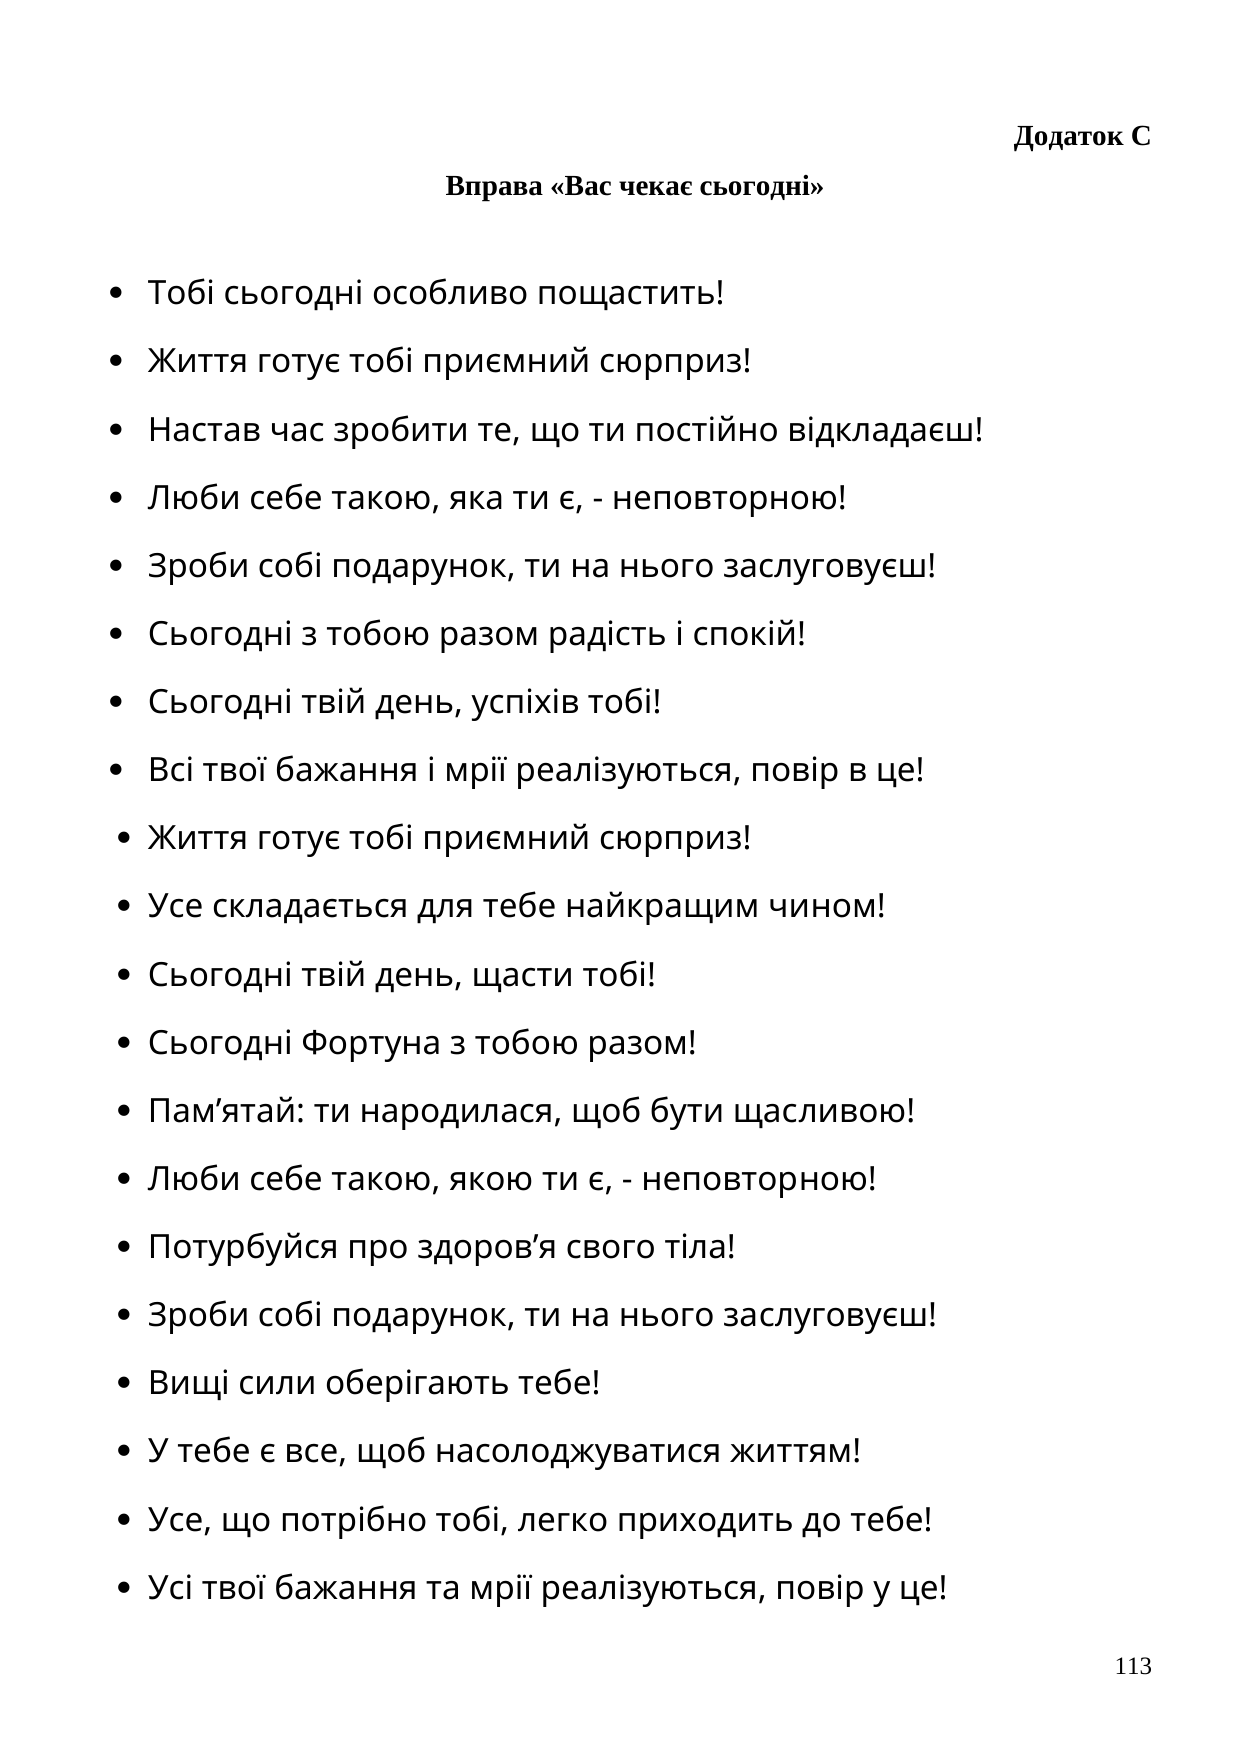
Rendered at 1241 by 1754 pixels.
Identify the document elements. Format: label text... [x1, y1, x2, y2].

list Сьогодні Фортуна з тобою разом! [118, 1018, 1152, 1064]
list Пам’ятай: ти народилася, щоб бути щасливою! [118, 1087, 1152, 1132]
list Вищі сили оберігають тебе! [118, 1359, 1152, 1404]
list Усе, що потрібно тобі, легко приходить до тебе! [118, 1495, 1152, 1541]
list Тобі сьогодні особливо пощастить! [110, 269, 1152, 314]
text Вправа «Вас чекає сьогодні» [118, 168, 1152, 202]
list Зроби собі подарунок, ти на нього заслуговуєш! [118, 1291, 1152, 1336]
list Сьогодні з тобою разом радість і спокій! [110, 610, 1152, 655]
text Додаток С [118, 118, 1152, 152]
list Люби себе такою, яка ти є, - неповторною! [110, 473, 1152, 519]
list Зроби собі подарунок, ти на нього заслуговуєш! [110, 542, 1152, 587]
list Сьогодні твій день, успіхів тобі! [110, 678, 1152, 723]
list Життя готує тобі приємний сюрприз! [110, 337, 1152, 383]
list Сьогодні твій день, щасти тобі! [118, 950, 1152, 996]
list У тебе є все, щоб насолоджуватися життям! [118, 1427, 1152, 1473]
list Усі твої бажання та мрії реалізуються, повір у це! [118, 1563, 1152, 1609]
list Життя готує тобі приємний сюрприз! [118, 814, 1152, 859]
list Настав час зробити те, що ти постійно відкладаєш! [110, 405, 1152, 451]
list Потурбуйся про здоров’я свого тіла! [118, 1223, 1152, 1268]
list Усе складається для тебе найкращим чином! [118, 882, 1152, 928]
list Люби себе такою, якою ти є, - неповторною! [118, 1155, 1152, 1200]
list Всі твої бажання і мрії реалізуються, повір в це! [110, 746, 1152, 791]
